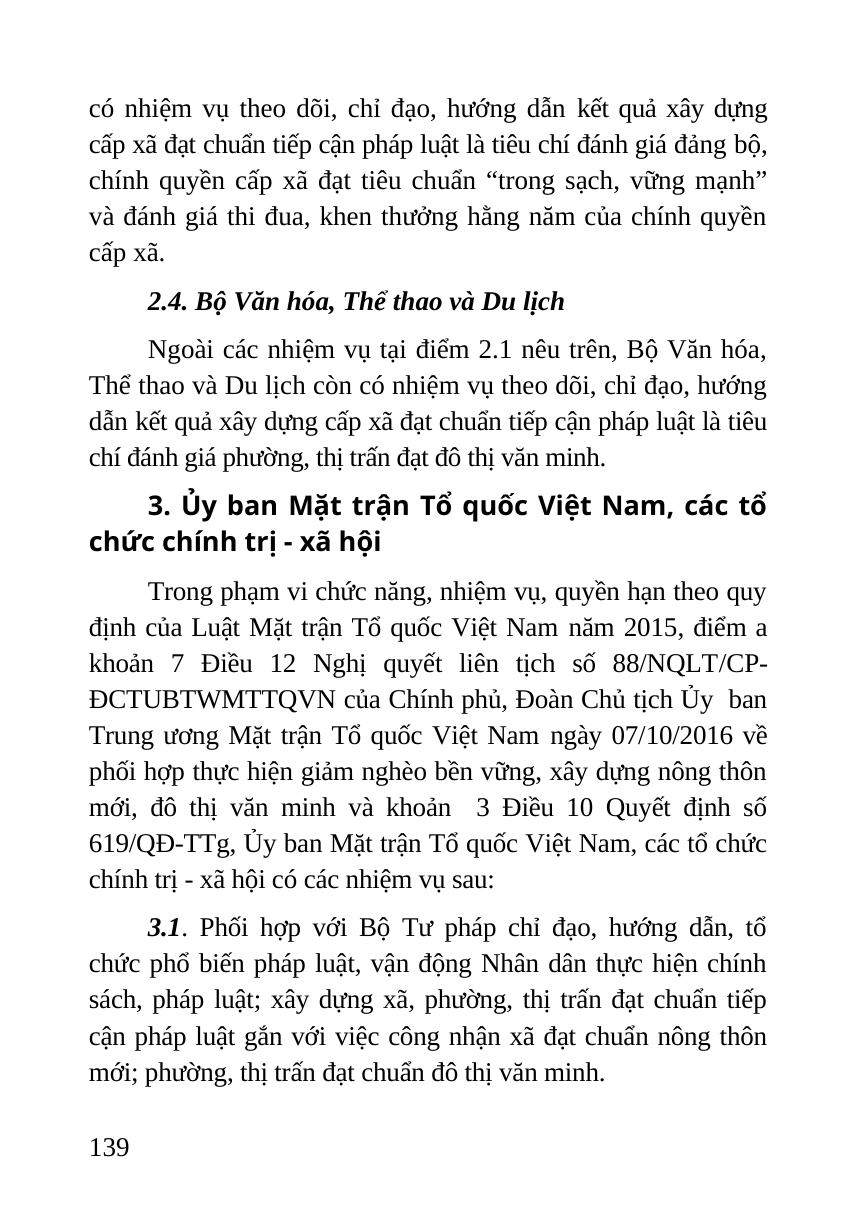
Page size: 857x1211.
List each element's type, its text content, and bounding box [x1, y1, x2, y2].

text Trong phạm vi chức năng, nhiệm vụ, quyền hạn theo quy định của Luật Mặt trận Tổ quốc Việt Nam năm 2015, điểm a khoản 7 Điều 12 Nghị quyết liên tịch số 88/NQLT/CP-ĐCTUBTWMTTQVN của Chính phủ, Đoàn Chủ tịch Ủy ban Trung ương Mặt trận Tổ quốc Việt Nam ngày 07/10/2016 về phối hợp thực hiện giảm nghèo bền vững, xây dựng nông thôn mới, đô thị văn minh và khoản 3 Điều 10 Quyết định số 619/QĐ-TTg, Ủy ban Mặt trận Tổ quốc Việt Nam, các tổ chức chính trị - xã hội có các nhiệm vụ sau: [89, 571, 768, 896]
text 3.1. Phối hợp với Bộ Tư pháp chỉ đạo, hướng dẫn, tổ chức phổ biến pháp luật, vận động Nhân dân thực hiện chính sách, pháp luật; xây dựng xã, phường, thị trấn đạt chuẩn tiếp cận pháp luật gắn với việc công nhận xã đạt chuẩn nông thôn mới; phường, thị trấn đạt chuẩn đô thị văn minh. [89, 908, 768, 1088]
text Ngoài các nhiệm vụ tại điểm 2.1 nêu trên, Bộ Văn hóa, Thể thao và Du lịch còn có nhiệm vụ theo dõi, chỉ đạo, hướng dẫn kết quả xây dựng cấp xã đạt chuẩn tiếp cận pháp luật là tiêu chí đánh giá phường, thị trấn đạt đô thị văn minh. [89, 330, 768, 474]
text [89, 89, 768, 269]
text 3. Ủy ban Mặt trận Tổ quốc Việt Nam, các tổ chức chính trị - xã hội [89, 487, 768, 559]
text 2.4. Bộ Văn hóa, Thể thao và Du lịch [89, 281, 768, 317]
